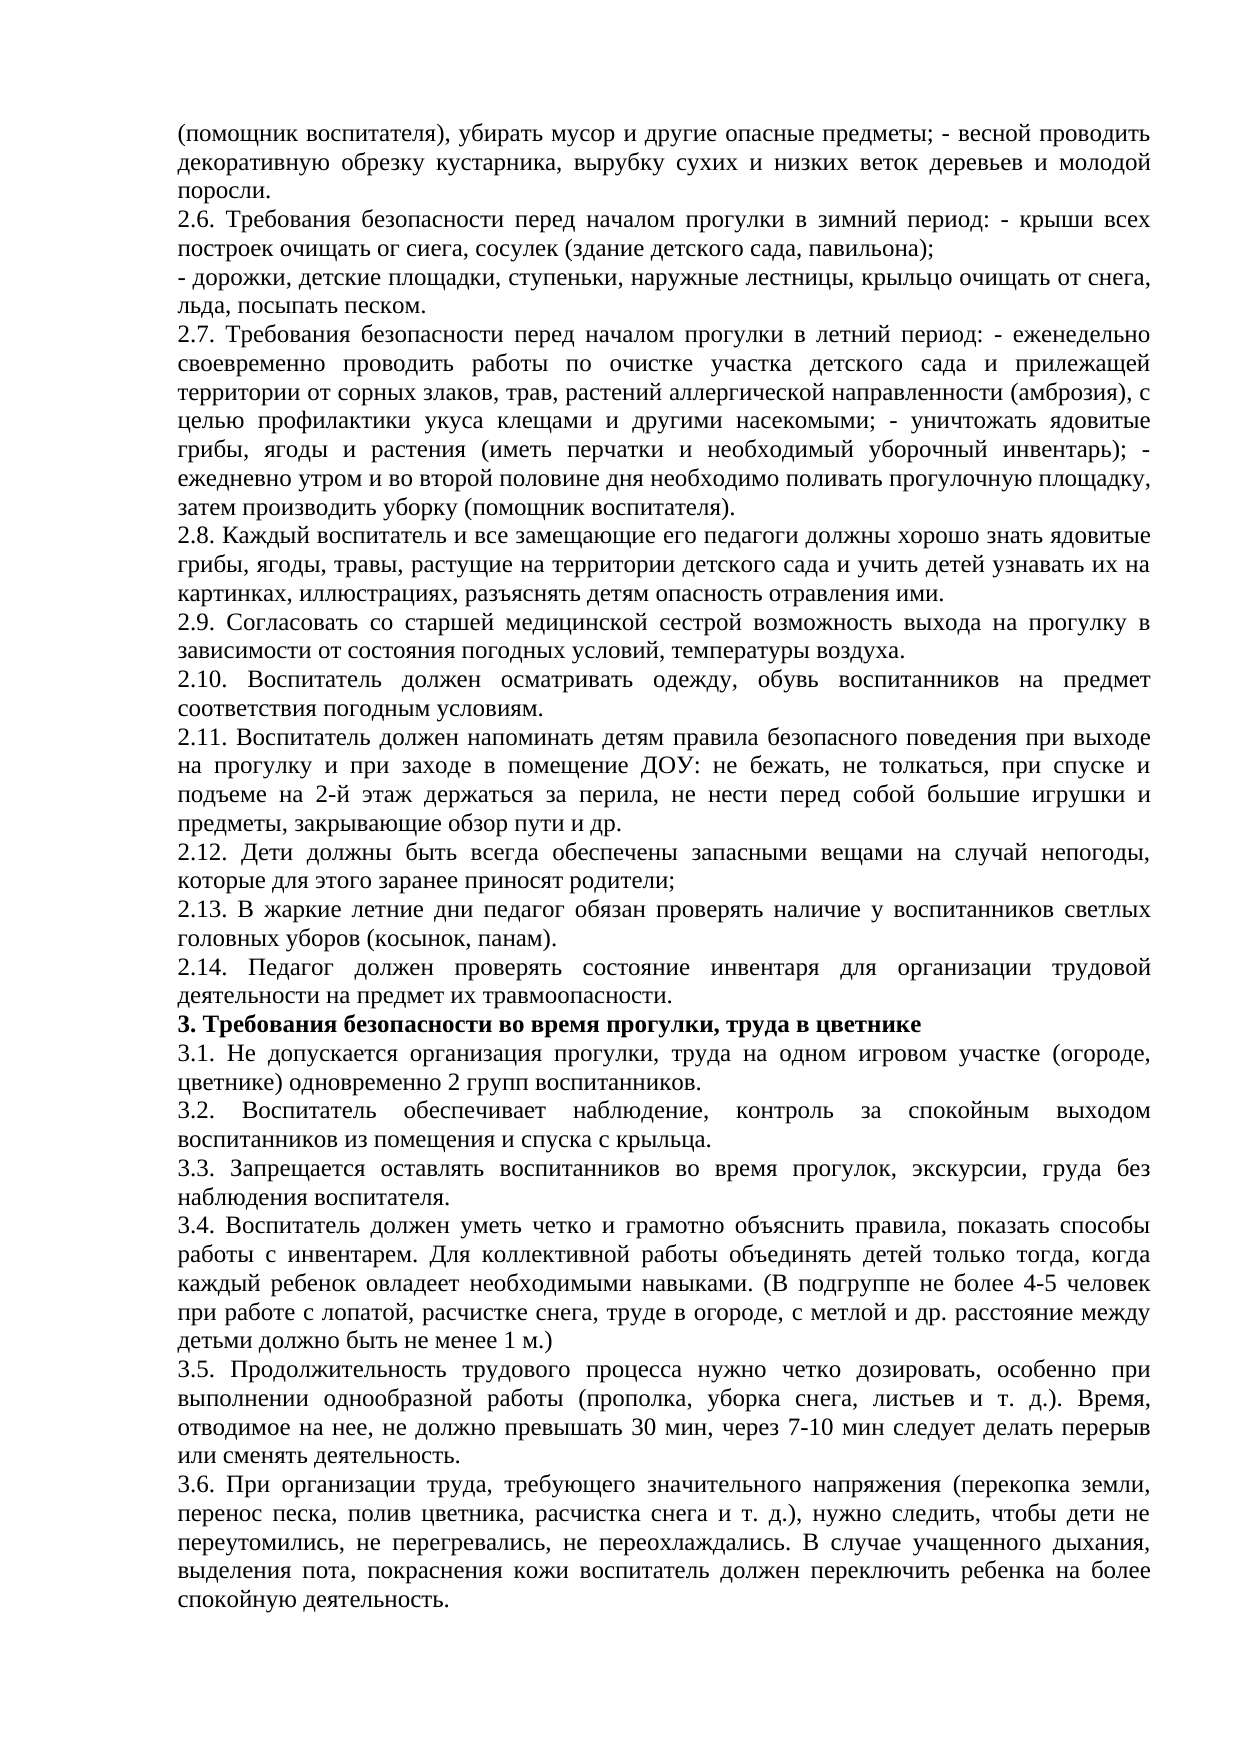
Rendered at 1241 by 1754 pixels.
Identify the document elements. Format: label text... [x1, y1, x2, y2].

text 2.11. Воспитатель должен напоминать детям правила безопасного поведения при выходе на прогулку и при заходе в помещение ДОУ: не бежать, не толкаться, при спуске и подъеме на 2-й этаж держаться за перила, не нести перед собой большие игрушки и предметы, закрывающие обзор пути и др. [177, 722, 1152, 837]
text 2.6. Требования безопасности перед началом прогулки в зимний период: - крыши всех построек очищать ог сиега, сосулек (здание детского сада, павильона); [177, 204, 1152, 262]
text - дорожки, детские площадки, ступеньки, наружные лестницы, крыльцо очищать от снега, льда, посыпать песком. [177, 262, 1152, 319]
text 2.12. Дети должны быть всегда обеспечены запасными вещами на случай непогоды, которые для этого заранее приносят родители; [177, 837, 1152, 894]
text 2.14. Педагог должен проверять состояние инвентаря для организации трудовой деятельности на предмет их травмоопасности. [177, 952, 1152, 1009]
text 3.1. Не допускается организация прогулки, труда на одном игровом участке (огороде, цветнике) одновременно 2 групп воспитанников. [177, 1038, 1152, 1096]
text 2.9. Согласовать со старшей медицинской сестрой возможность выхода на прогулку в зависимости от состояния погодных условий, температуры воздуха. [177, 607, 1152, 664]
text 2.13. В жаркие летние дни педагог обязан проверять наличие у воспитанников светлых головных уборов (косынок, панам). [177, 894, 1152, 952]
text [177, 118, 1152, 204]
text 3.2. Воспитатель обеспечивает наблюдение, контроль за спокойным выходом воспитанников из помещения и спуска с крыльца. [177, 1096, 1152, 1153]
text 3.3. Запрещается оставлять воспитанников во время прогулок, экскурсии, груда без наблюдения воспитателя. [177, 1153, 1152, 1211]
text 2.8. Каждый воспитатель и все замещающие его педагоги должны хорошо знать ядовитые грибы, ягоды, травы, растущие на территории детского сада и учить детей узнавать их на картинках, иллюстрациях, разъяснять детям опасность отравления ими. [177, 521, 1152, 607]
text 3.6. При организации труда, требующего значительного напряжения (перекопка земли, перенос песка, полив цветника, расчистка снега и т. д.), нужно следить, чтобы дети не переутомились, не перегревались, не переохлаждались. В случае учащенного дыхания, выделения пота, покраснения кожи воспитатель должен переключить ребенка на более спокойную деятельность. [177, 1469, 1152, 1613]
text 3.5. Продолжительность трудового процесса нужно четко дозировать, особенно при выполнении однообразной работы (прополка, уборка снега, листьев и т. д.). Время, отводимое на нее, не должно превышать 30 мин, через 7-10 мин следует делать перерыв или сменять деятельность. [177, 1354, 1152, 1469]
text 2.7. Требования безопасности перед началом прогулки в летний период: - еженедельно своевременно проводить работы по очистке участка детского сада и прилежащей территории от сорных злаков, трав, растений аллергической направленности (амброзия), с целью профилактики укуса клещами и другими насекомыми; - уничтожать ядовитые грибы, ягоды и растения (иметь перчатки и необходимый уборочный инвентарь); - ежедневно утром и во второй половине дня необходимо поливать прогулочную площадку, затем производить уборку (помощник воспитателя). [177, 319, 1152, 521]
text 3.4. Воспитатель должен уметь четко и грамотно объяснить правила, показать способы работы с инвентарем. Для коллективной работы объединять детей только тогда, когда каждый ребенок овладеет необходимыми навыками. (В подгруппе не более 4-5 человек при работе с лопатой, расчистке снега, труде в огороде, с метлой и др. расстояние между детьми должно быть не менее 1 м.) [177, 1211, 1152, 1354]
text 2.10. Воспитатель должен осматривать одежду, обувь воспитанников на предмет соответствия погодным условиям. [177, 664, 1152, 722]
text 3. Требования безопасности во время прогулки, труда в цветнике [177, 1009, 1152, 1038]
